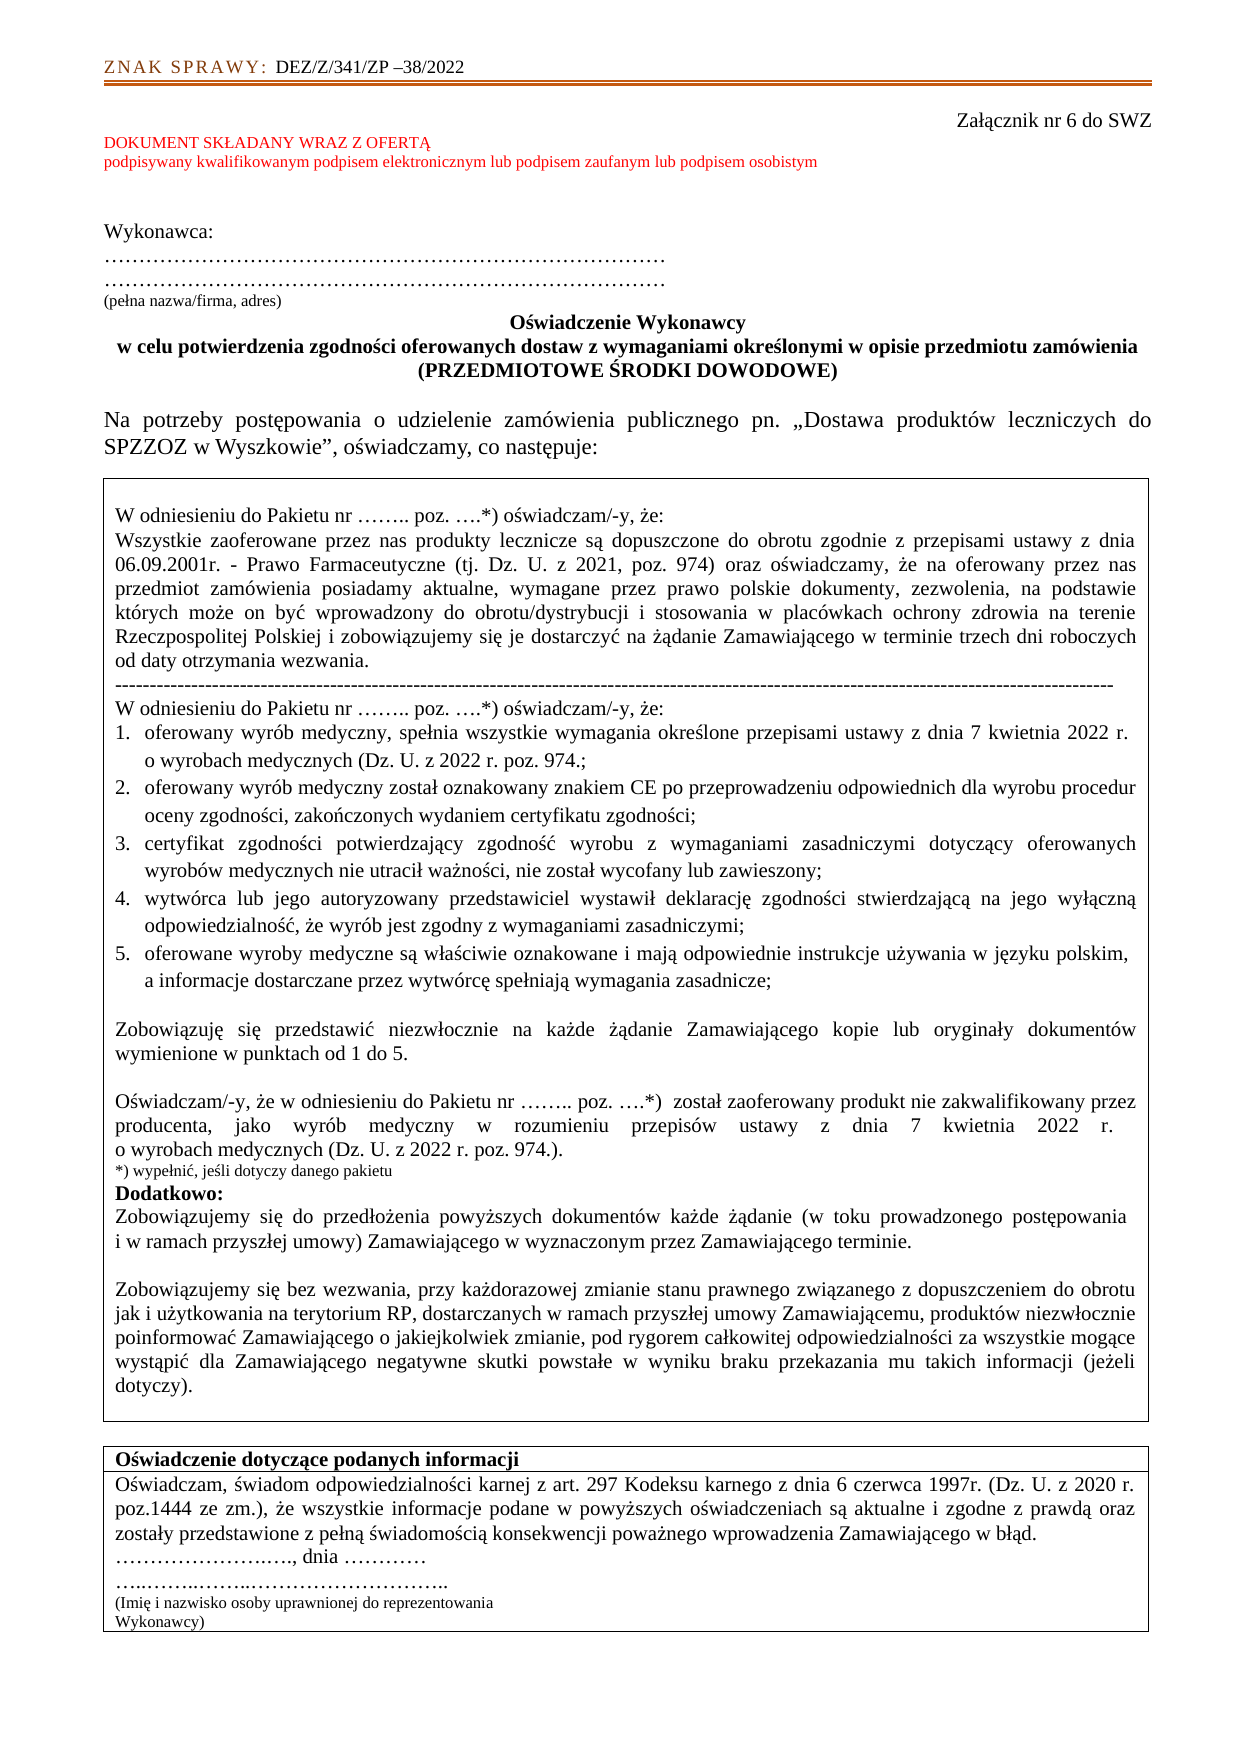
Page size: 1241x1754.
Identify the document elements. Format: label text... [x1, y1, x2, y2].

text podpisywany kwalifikowanym podpisem elektronicznym lub podpisem zaufanym lub podpisem osobistym [103, 152, 1152, 171]
text Załącznik nr 6 do SWZ [103, 108, 1152, 132]
text Oświadczenie Wykonawcy [103, 310, 1152, 334]
text (PRZEDMIOTOWE ŚRODKI DOWODOWE) [103, 358, 1152, 382]
text DOKUMENT SKŁADANY WRAZ Z OFERTĄ [103, 132, 1152, 152]
table_cell Dodatkowo: Zobowiązujemy się do przedłożenia powyższych dokumentów każde żądanie (w toku prowadzonego postępowania i w ramach przyszłej umowy) Zamawiającego w wyznaczonym przez Zamawiającego terminie. Zobowiązujemy się bez wezwania, przy każdorazowej zmianie stanu prawnego związanego z dopuszczeniem do obrotu jak i użytkowania na terytorium RP, dostarczanych w ramach przyszłej umowy Zamawiającemu, produktów niezwłocznie poinformować Zamawiającego o jakiejkolwiek zmianie, pod rygorem całkowitej odpowiedzialności za wszystkie mogące wystąpić dla Zamawiającego negatywne skutki powstałe w wyniku braku przekazania mu takich informacji (jeżeli dotyczy). [104, 1180, 1148, 1421]
table_cell Oświadczam, świadom odpowiedzialności karnej z art. 297 Kodeksu karnego z dnia 6 czerwca 1997r. (Dz. U. z 2020 r. poz.1444 ze zm.), że wszystkie informacje podane w powyższych oświadczeniach są aktualne i zgodne z prawdą oraz zostały przedstawione z pełną świadomością konsekwencji poważnego wprowadzenia Zamawiającego w błąd. ………………….…., dnia ………… …..……..……..……………………….. (Imię i nazwisko osoby uprawnionej do reprezentowania Wykonawcy) [104, 1472, 1148, 1631]
table_header W odniesieniu do Pakietu nr …….. poz. ….*) oświadczam/-y, że: Wszystkie zaoferowane przez nas produkty lecznicze są dopuszczone do obrotu zgodnie z przepisami ustawy z dnia 06.09.2001r. - Prawo Farmaceutyczne (tj. Dz. U. z 2021, poz. 974) oraz oświadczamy, że na oferowany przez nas przedmiot zamówienia posiadamy aktualne, wymagane przez prawo polskie dokumenty, zezwolenia, na podstawie których może on być wprowadzony do obrotu/dystrybucji i stosowania w placówkach ochrony zdrowia na terenie Rzeczpospolitej Polskiej i zobowiązujemy się je dostarczyć na żądanie Zamawiającego w terminie trzech dni roboczych od daty otrzymania wezwania. ------------------------------------------------------------------------------------------------------------------------------------------------ W odniesieniu do Pakietu nr …….. poz. ….*) oświadczam/-y, że: oferowany wyrób medyczny, spełnia wszystkie wymagania określone przepisami ustawy z dnia 7 kwietnia 2022 r. o wyrobach medycznych (Dz. U. z 2022 r. poz. 974.; oferowany wyrób medyczny został oznakowany znakiem CE po przeprowadzeniu odpowiednich dla wyrobu procedur oceny zgodności, zakończonych wydaniem certyfikatu zgodności; certyfikat zgodności potwierdzający zgodność wyrobu z wymaganiami zasadniczymi dotyczący oferowanych wyrobów medycznych nie utracił ważności, nie został wycofany lub zawieszony; wytwórca lub jego autoryzowany przedstawiciel wystawił deklarację zgodności stwierdzającą na jego wyłączną odpowiedzialność, że wyrób jest zgodny z wymaganiami zasadniczymi; oferowane wyroby medyczne są właściwie oznakowane i mają odpowiednie instrukcje używania w języku polskim, a informacje dostarczane przez wytwórcę spełniają wymagania zasadnicze; Zobowiązuję się przedstawić niezwłocznie na każde żądanie Zamawiającego kopie lub oryginały dokumentów wymienione w punktach od 1 do 5. Oświadczam/-y, że w odniesieniu do Pakietu nr …….. poz. ….*) został zaoferowany produkt nie zakwalifikowany przez producenta, jako wyrób medyczny w rozumieniu przepisów ustawy z dnia 7 kwietnia 2022 r. o wyrobach medycznych (Dz. U. z 2022 r. poz. 974.). *) wypełnić, jeśli dotyczy danego pakietu [104, 479, 1148, 1180]
text (pełna nazwa/firma, adres) [103, 291, 1152, 310]
text ……………………………………………………………………… [103, 267, 1152, 291]
text ……………………………………………………………………… [103, 243, 1152, 267]
text Na potrzeby postępowania o udzielenie zamówienia publicznego pn. „Dostawa produktów leczniczych do SPZZOZ w Wyszkowie”, oświadczamy, co następuje: [103, 406, 1152, 459]
text Wykonawca: [103, 219, 1152, 243]
table_header Oświadczenie dotyczące podanych informacji [104, 1447, 1148, 1471]
text w celu potwierdzenia zgodności oferowanych dostaw z wymaganiami określonymi w opisie przedmiotu zamówienia [103, 334, 1152, 358]
